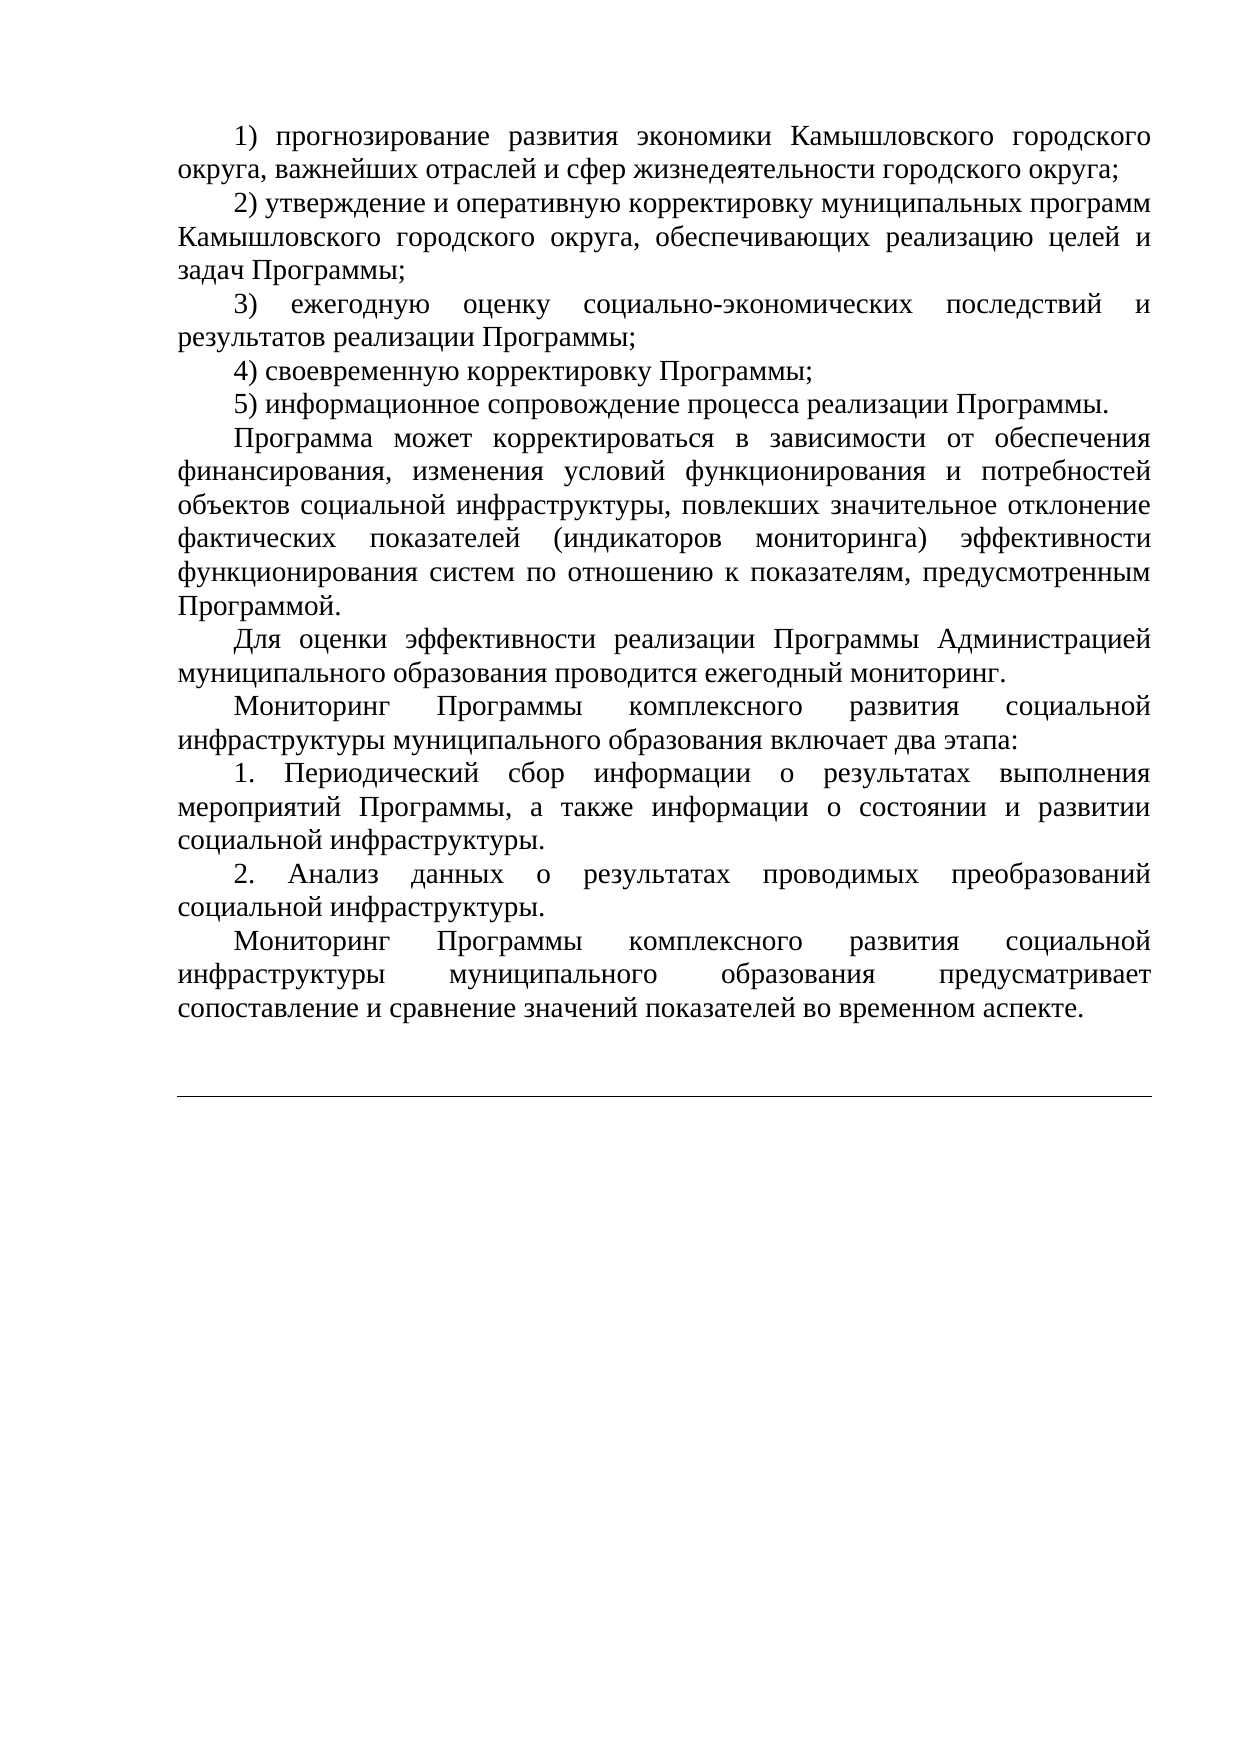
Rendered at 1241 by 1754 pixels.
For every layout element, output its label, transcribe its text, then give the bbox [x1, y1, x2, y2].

text 3) ежегодную оценку социально-экономических последствий и результатов реализации Программы; [177, 286, 1152, 353]
text 1) прогнозирование развития экономики Камышловского городского округа, важнейших отраслей и сфер жизнедеятельности городского округа; [177, 118, 1152, 185]
text 2. Анализ данных о результатах проводимых преобразований социальной инфраструктуры. [177, 856, 1152, 923]
text 5) информационное сопровождение процесса реализации Программы. [177, 386, 1152, 420]
text Для оценки эффективности реализации Программы Администрацией муниципального образования проводится ежегодный мониторинг. [177, 621, 1152, 688]
text 1. Периодический сбор информации о результатах выполнения мероприятий Программы, а также информации о состоянии и развитии социальной инфраструктуры. [177, 755, 1152, 856]
text Программа может корректироваться в зависимости от обеспечения финансирования, изменения условий функционирования и потребностей объектов социальной инфраструктуры, повлекших значительное отклонение фактических показателей (индикаторов мониторинга) эффективности функционирования систем по отношению к показателям, предусмотренным Программой. [177, 420, 1152, 621]
text 2) утверждение и оперативную корректировку муниципальных программ Камышловского городского округа, обеспечивающих реализацию целей и задач Программы; [177, 185, 1152, 286]
text Мониторинг Программы комплексного развития социальной инфраструктуры муниципального образования включает два этапа: [177, 688, 1152, 755]
text Мониторинг Программы комплексного развития социальной инфраструктуры муниципального образования предусматривает сопоставление и сравнение значений показателей во временном аспекте. [177, 923, 1152, 1024]
text 4) своевременную корректировку Программы; [177, 353, 1152, 386]
